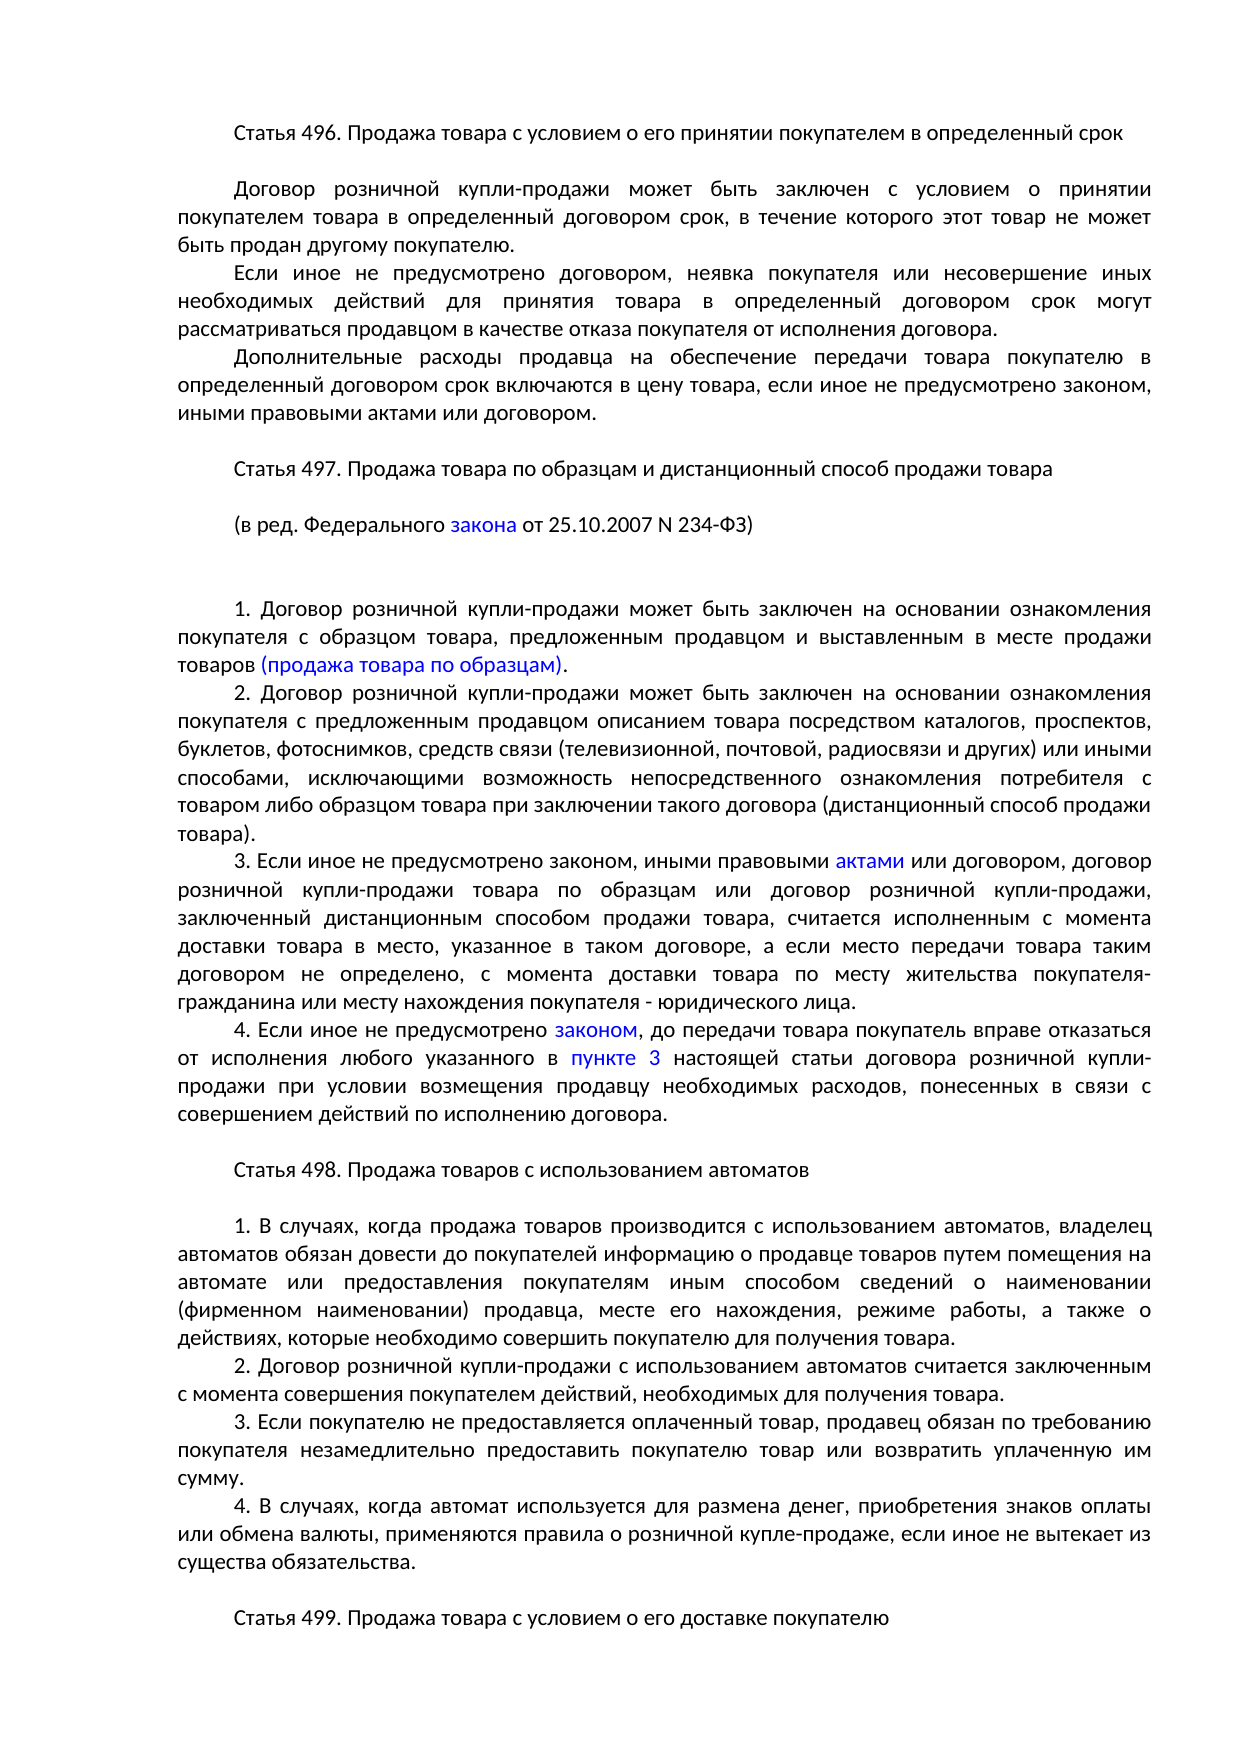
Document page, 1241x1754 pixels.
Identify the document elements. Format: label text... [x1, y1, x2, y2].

text 2. Договор розничной купли-продажи может быть заключен на основании ознакомления покупателя с предложенным продавцом описанием товара посредством каталогов, проспектов, буклетов, фотоснимков, средств связи (телевизионной, почтовой, радиосвязи и других) или иными способами, исключающими возможность непосредственного ознакомления потребителя с товаром либо образцом товара при заключении такого договора (дистанционный способ продажи товара). [177, 678, 1152, 847]
text 2. Договор розничной купли-продажи с использованием автоматов считается заключенным с момента совершения покупателем действий, необходимых для получения товара. [177, 1351, 1152, 1407]
text (в ред. Федерального закона от 25.10.2007 N 234-ФЗ) [177, 510, 1152, 538]
text Статья 496. Продажа товара с условием о его принятии покупателем в определенный срок [177, 118, 1152, 146]
text 4. Если иное не предусмотрено законом, до передачи товара покупатель вправе отказаться от исполнения любого указанного в пункте 3 настоящей статьи договора розничной купли-продажи при условии возмещения продавцу необходимых расходов, понесенных в связи с совершением действий по исполнению договора. [177, 1015, 1152, 1127]
text Статья 499. Продажа товара с условием о его доставке покупателю [177, 1603, 1152, 1631]
text 4. В случаях, когда автомат используется для размена денег, приобретения знаков оплаты или обмена валюты, применяются правила о розничной купле-продаже, если иное не вытекает из существа обязательства. [177, 1491, 1152, 1575]
text Дополнительные расходы продавца на обеспечение передачи товара покупателю в определенный договором срок включаются в цену товара, если иное не предусмотрено законом, иными правовыми актами или договором. [177, 342, 1152, 426]
text Если иное не предусмотрено договором, неявка покупателя или несовершение иных необходимых действий для принятия товара в определенный договором срок могут рассматриваться продавцом в качестве отказа покупателя от исполнения договора. [177, 258, 1152, 342]
text Статья 497. Продажа товара по образцам и дистанционный способ продажи товара [177, 454, 1152, 482]
text 3. Если иное не предусмотрено законом, иными правовыми актами или договором, договор розничной купли-продажи товара по образцам или договор розничной купли-продажи, заключенный дистанционным способом продажи товара, считается исполненным с момента доставки товара в место, указанное в таком договоре, а если место передачи товара таким договором не определено, с момента доставки товара по месту жительства покупателя-гражданина или месту нахождения покупателя - юридического лица. [177, 847, 1152, 1015]
text Договор розничной купли-продажи может быть заключен с условием о принятии покупателем товара в определенный договором срок, в течение которого этот товар не может быть продан другому покупателю. [177, 174, 1152, 258]
text Статья 498. Продажа товаров с использованием автоматов [177, 1155, 1152, 1183]
text 3. Если покупателю не предоставляется оплаченный товар, продавец обязан по требованию покупателя незамедлительно предоставить покупателю товар или возвратить уплаченную им сумму. [177, 1407, 1152, 1491]
text 1. В случаях, когда продажа товаров производится с использованием автоматов, владелец автоматов обязан довести до покупателей информацию о продавце товаров путем помещения на автомате или предоставления покупателям иным способом сведений о наименовании (фирменном наименовании) продавца, месте его нахождения, режиме работы, а также о действиях, которые необходимо совершить покупателю для получения товара. [177, 1211, 1152, 1351]
text 1. Договор розничной купли-продажи может быть заключен на основании ознакомления покупателя с образцом товара, предложенным продавцом и выставленным в месте продажи товаров (продажа товара по образцам). [177, 594, 1152, 678]
